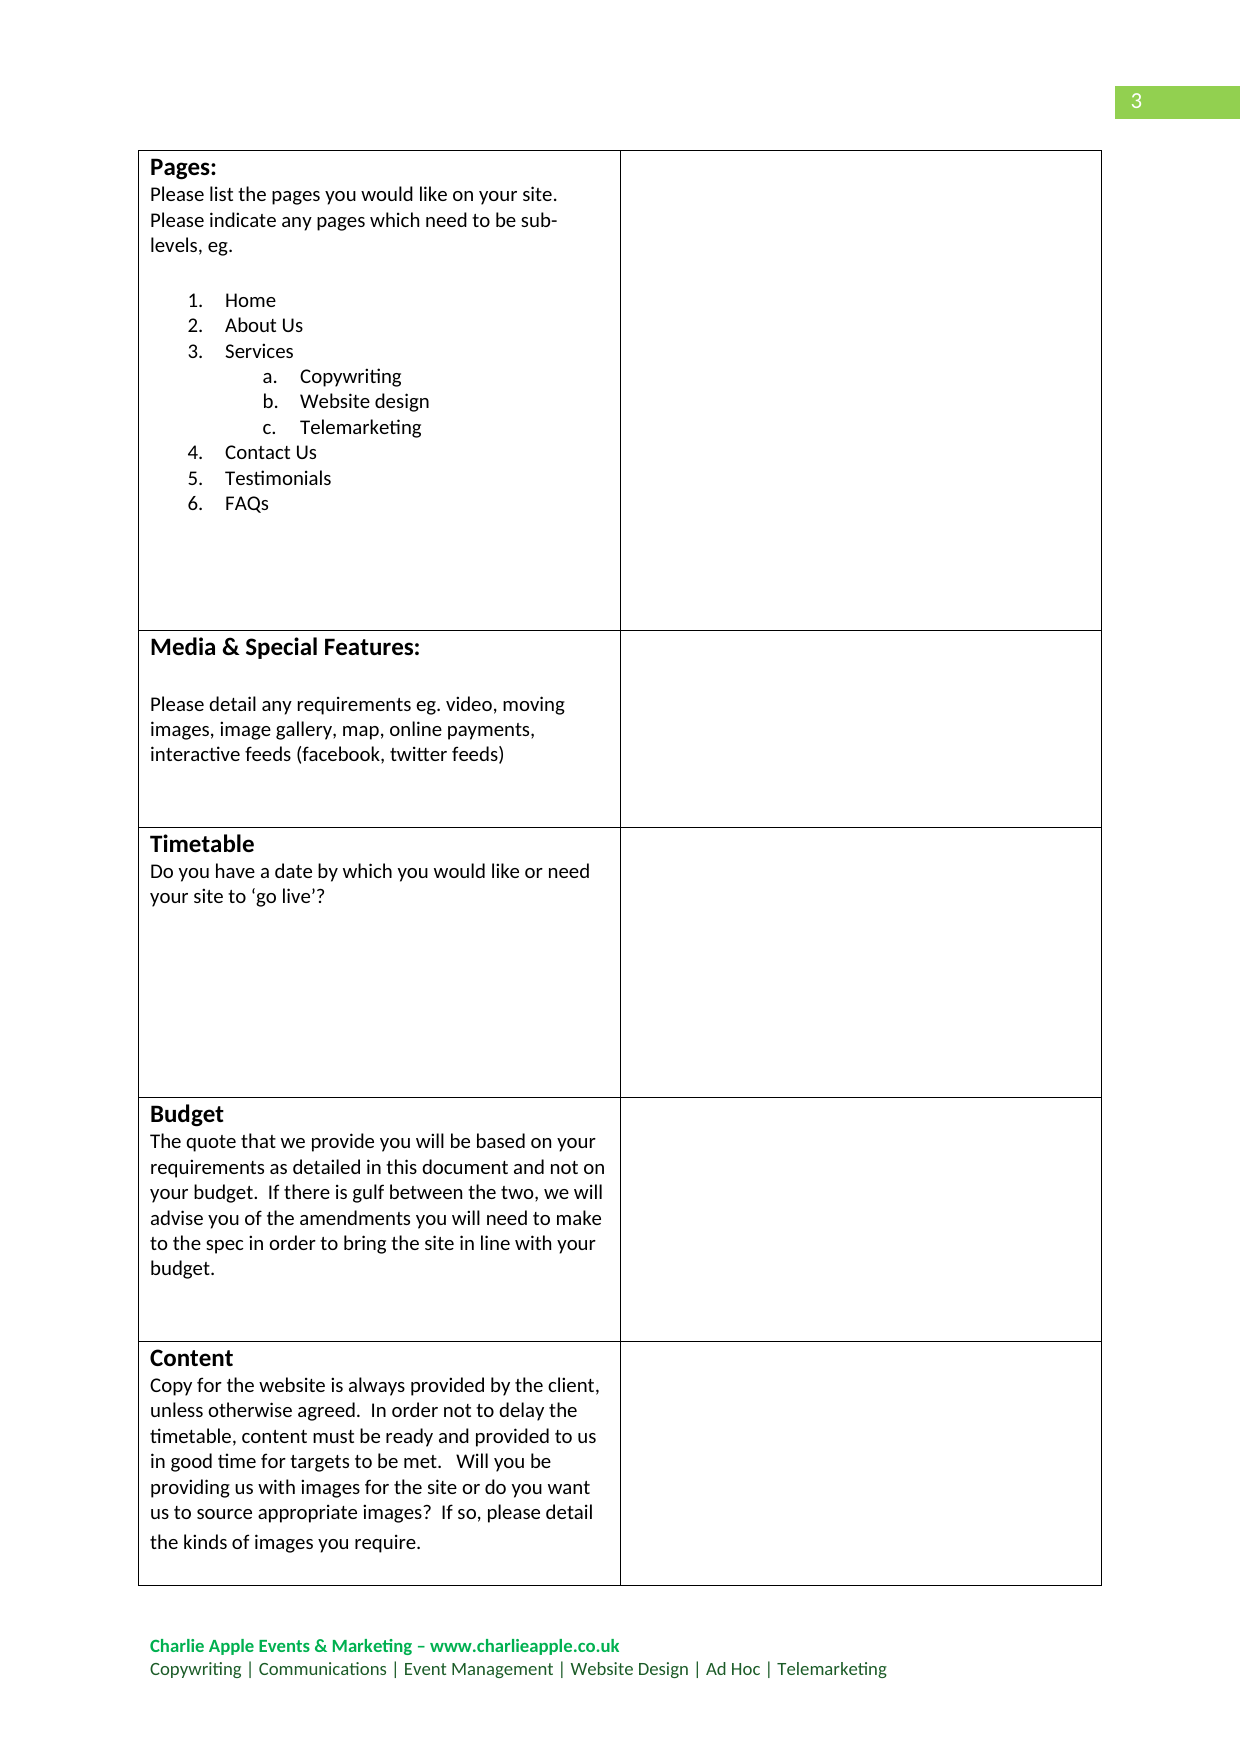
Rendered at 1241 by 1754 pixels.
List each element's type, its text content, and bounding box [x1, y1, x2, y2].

table_cell [621, 1098, 1101, 1341]
table_cell Timetable Do you have a date by which you would like or need your site to ‘go live’? [139, 828, 620, 1097]
table_cell Pages: Please list the pages you would like on your site. Please indicate any pages which need to be sub-levels, eg. Home About Us Services Copywriting Website design Telemarketing Contact Us Testimonials FAQs [139, 151, 620, 630]
table_cell Budget The quote that we provide you will be based on your requirements as detailed in this document and not on your budget. If there is gulf between the two, we will advise you of the amendments you will need to make to the spec in order to bring the site in line with your budget. [139, 1098, 620, 1341]
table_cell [139, 1342, 620, 1584]
table_cell [621, 631, 1101, 827]
table_cell [621, 1342, 1101, 1584]
table_cell Media & Special Features: Please detail any requirements eg. video, moving images, image gallery, map, online payments, interactive feeds (facebook, twitter feeds) [139, 631, 620, 827]
table_cell [621, 151, 1101, 630]
table_cell [621, 828, 1101, 1097]
